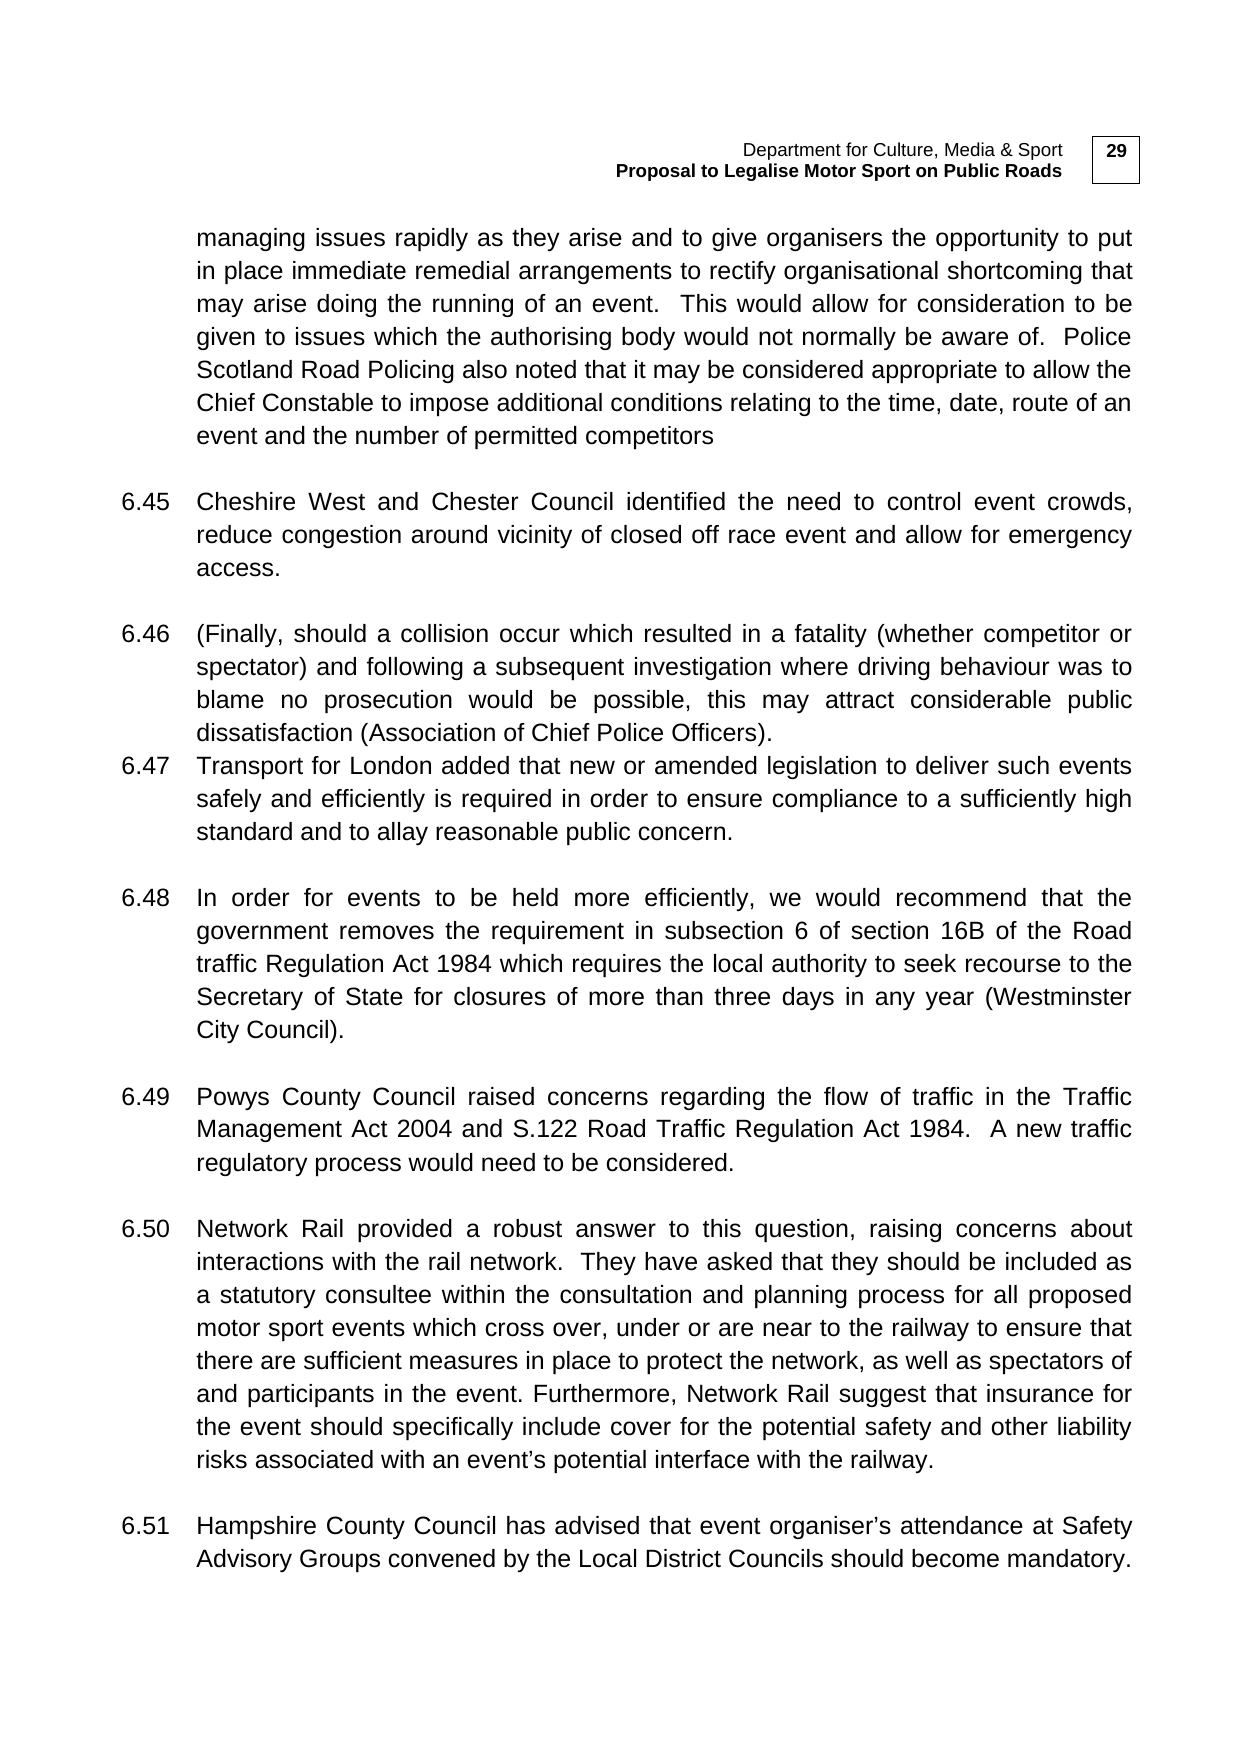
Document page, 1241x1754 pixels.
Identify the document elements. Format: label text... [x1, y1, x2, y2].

list Network Rail provided a robust answer to this question, raising concerns about interactions with the rail network. They have asked that they should be included as a statutory consultee within the consultation and planning process for all proposed motor sport events which cross over, under or are near to the railway to ensure that there are sufficient measures in place to protect the network, as well as spectators of and participants in the event. Furthermore, Network Rail suggest that insurance for the event should specifically include cover for the potential safety and other liability risks associated with an event’s potential interface with the railway. [121, 1213, 1134, 1473]
list Cheshire West and Chester Council identified the need to control event crowds, reduce congestion around vicinity of closed off race event and allow for emergency access. [121, 487, 1134, 582]
list In order for events to be held more efficiently, we would recommend that the government removes the requirement in subsection 6 of section 16B of the Road traffic Regulation Act 1984 which requires the local authority to seek recourse to the Secretary of State for closures of more than three days in any year (Westminster City Council). [121, 883, 1134, 1044]
list (Finally, should a collision occur which resulted in a fatality (whether competitor or spectator) and following a subsequent investigation where driving behaviour was to blame no prosecution would be possible, this may attract considerable public dissatisfaction (Association of Chief Police Officers). [121, 619, 1134, 747]
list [121, 223, 1134, 450]
list Transport for London added that new or amended legislation to deliver such events safely and efficiently is required in order to ensure compliance to a sufficiently high standard and to allay reasonable public concern. [121, 751, 1134, 846]
list Powys County Council raised concerns regarding the flow of traffic in the Traffic Management Act 2004 and S.122 Road Traffic Regulation Act 1984. A new traffic regulatory process would need to be considered. [121, 1081, 1134, 1176]
list Hampshire County Council has advised that event organiser’s attendance at Safety Advisory Groups convened by the Local District Councils should become mandatory. [121, 1511, 1134, 1572]
